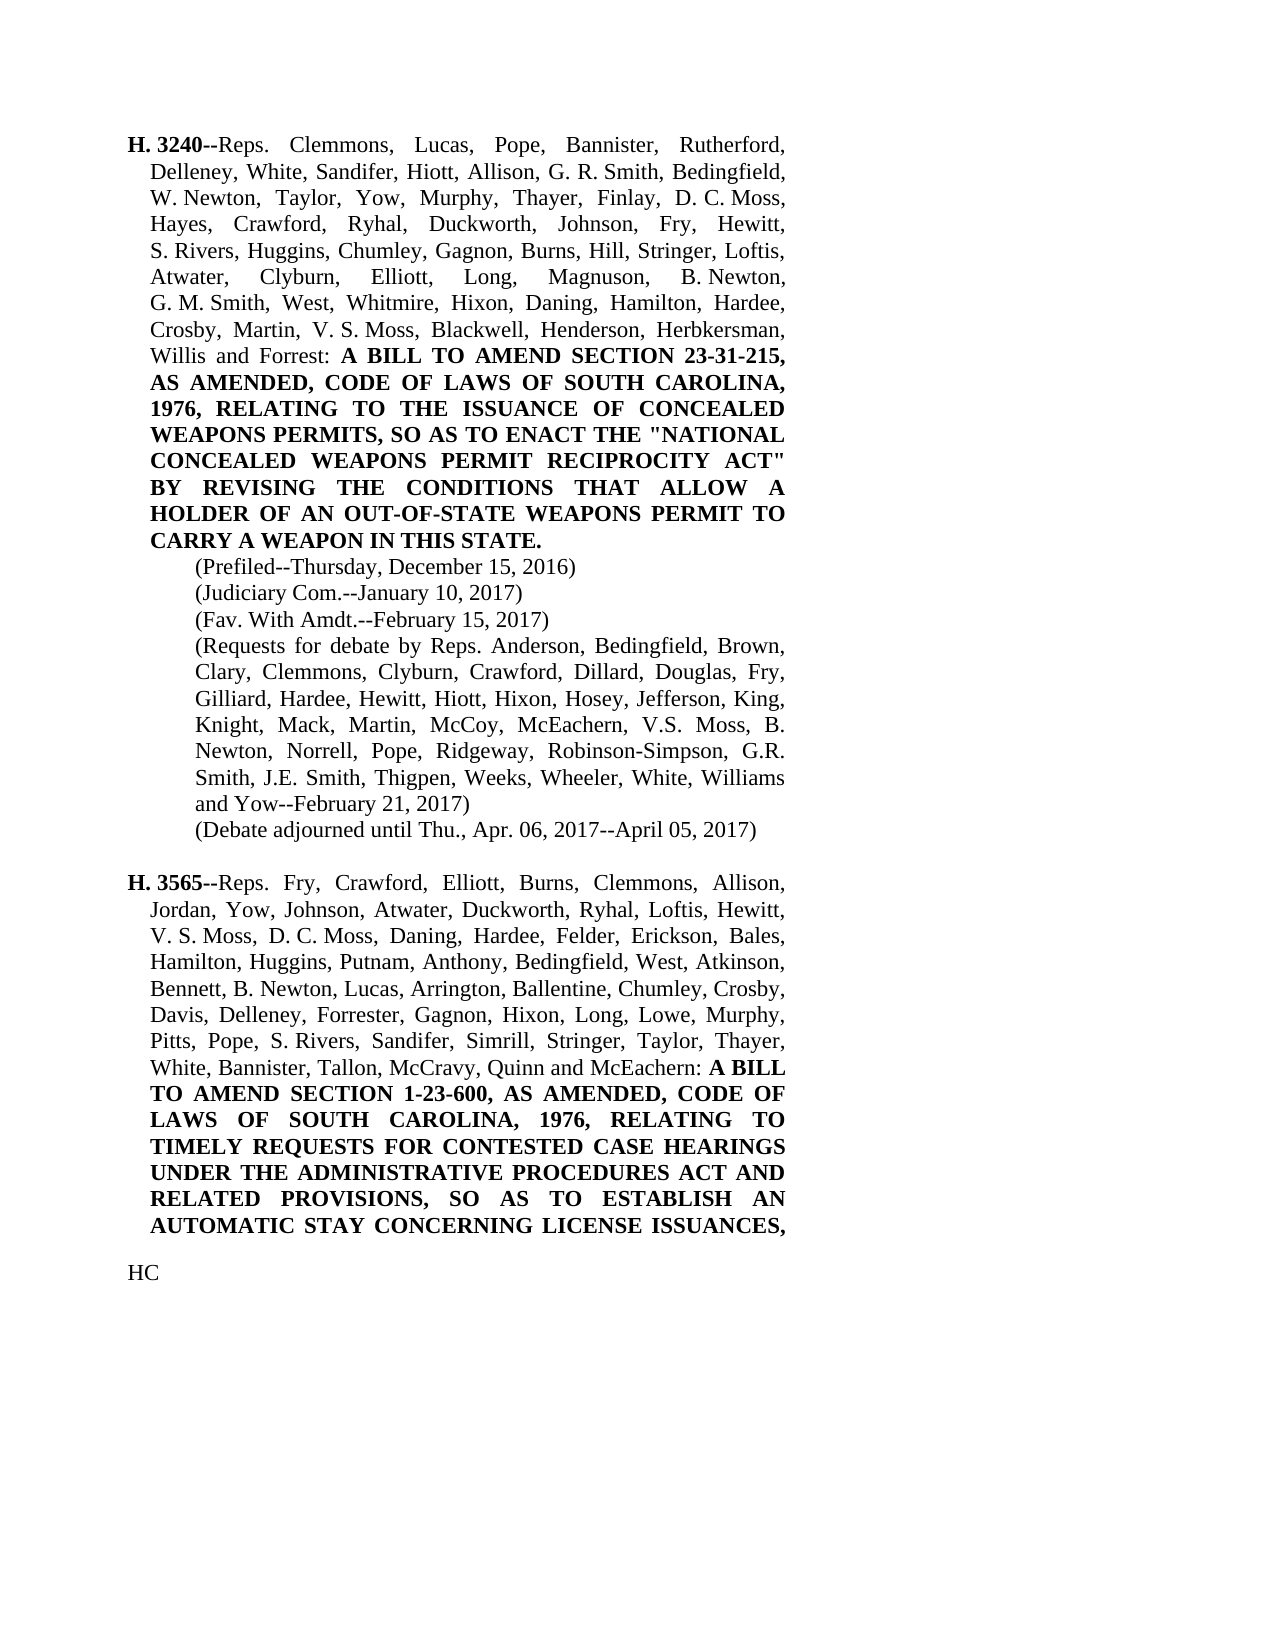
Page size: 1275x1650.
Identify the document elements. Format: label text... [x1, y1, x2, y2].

text (Judiciary Com.--January 10, 2017) [195, 579, 786, 606]
text (Fav. With Amdt.--February 15, 2017) [195, 606, 786, 632]
text (Debate adjourned until Thu., Apr. 06, 2017--April 05, 2017) [195, 817, 786, 843]
text (Prefiled--Thursday, December 15, 2016) [195, 553, 786, 579]
text (Requests for debate by Reps. Anderson, Bedingfield, Brown, Clary, Clemmons, Clyburn, Crawford, Dillard, Douglas, Fry, Gilliard, Hardee, Hewitt, Hiott, Hixon, Hosey, Jefferson, King, Knight, Mack, Martin, McCoy, McEachern, V.S. Moss, B. Newton, Norrell, Pope, Ridgeway, Robinson-Simpson, G.R. Smith, J.E. Smith, Thigpen, Weeks, Wheeler, White, Williams and Yow--February 21, 2017) [195, 632, 786, 817]
text H. 3240--Reps. Clemmons, Lucas, Pope, Bannister, Rutherford, Delleney, White, Sandifer, Hiott, Allison, G. R. Smith, Bedingfield, W. Newton, Taylor, Yow, Murphy, Thayer, Finlay, D. C. Moss, Hayes, Crawford, Ryhal, Duckworth, Johnson, Fry, Hewitt, S. Rivers, Huggins, Chumley, Gagnon, Burns, Hill, Stringer, Loftis, Atwater, Clyburn, Elliott, Long, Magnuson, B. Newton, G. M. Smith, West, Whitmire, Hixon, Daning, Hamilton, Hardee, Crosby, Martin, V. S. Moss, Blackwell, Henderson, Herbkersman, Willis and Forrest: A BILL TO AMEND SECTION 23-31-215, AS AMENDED, CODE OF LAWS OF SOUTH CAROLINA, 1976, RELATING TO THE ISSUANCE OF CONCEALED WEAPONS PERMITS, SO AS TO ENACT THE "NATIONAL CONCEALED WEAPONS PERMIT RECIPROCITY ACT" BY REVISING THE CONDITIONS THAT ALLOW A HOLDER OF AN OUT-OF-STATE WEAPONS PERMIT TO CARRY A WEAPON IN THIS STATE. [127, 131, 786, 553]
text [127, 869, 786, 1238]
